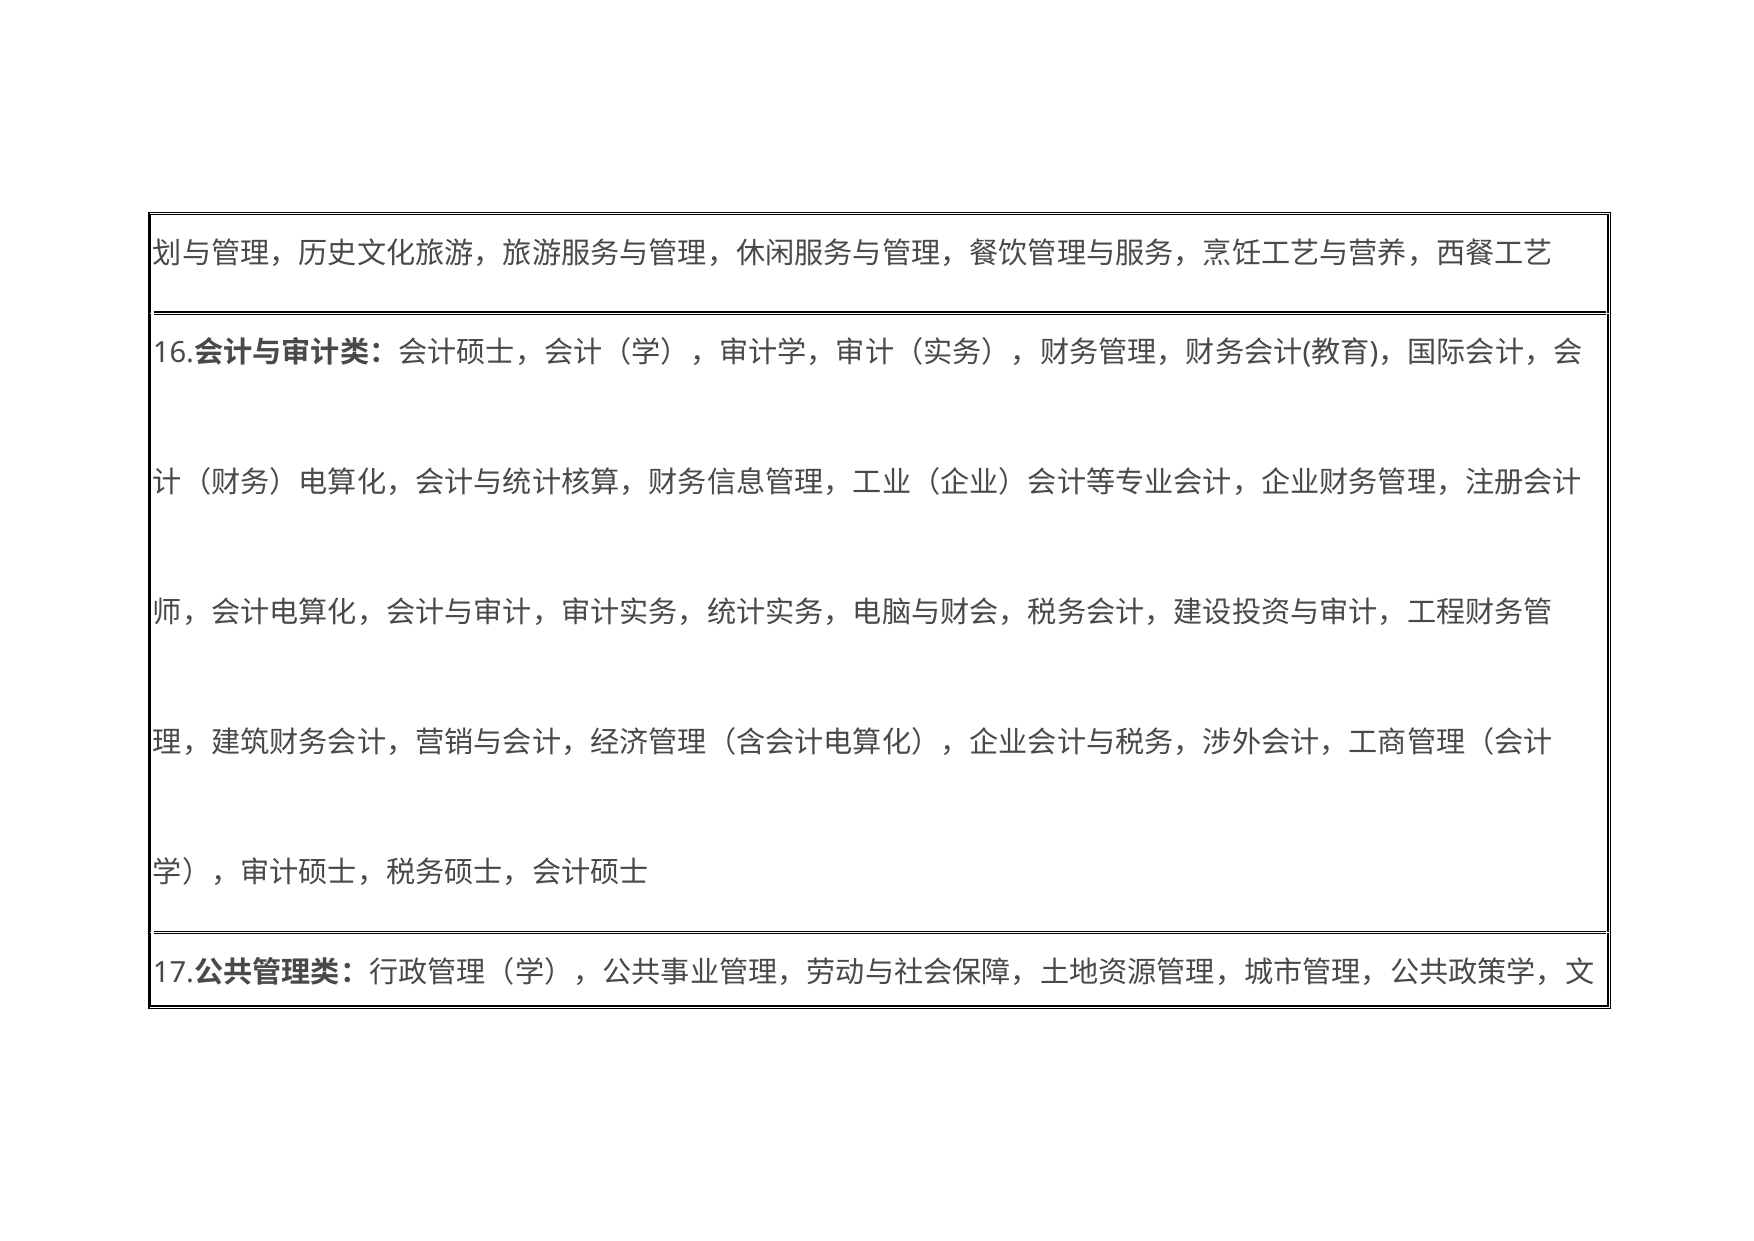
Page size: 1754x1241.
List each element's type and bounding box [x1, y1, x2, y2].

table_cell [135, 198, 1619, 1021]
